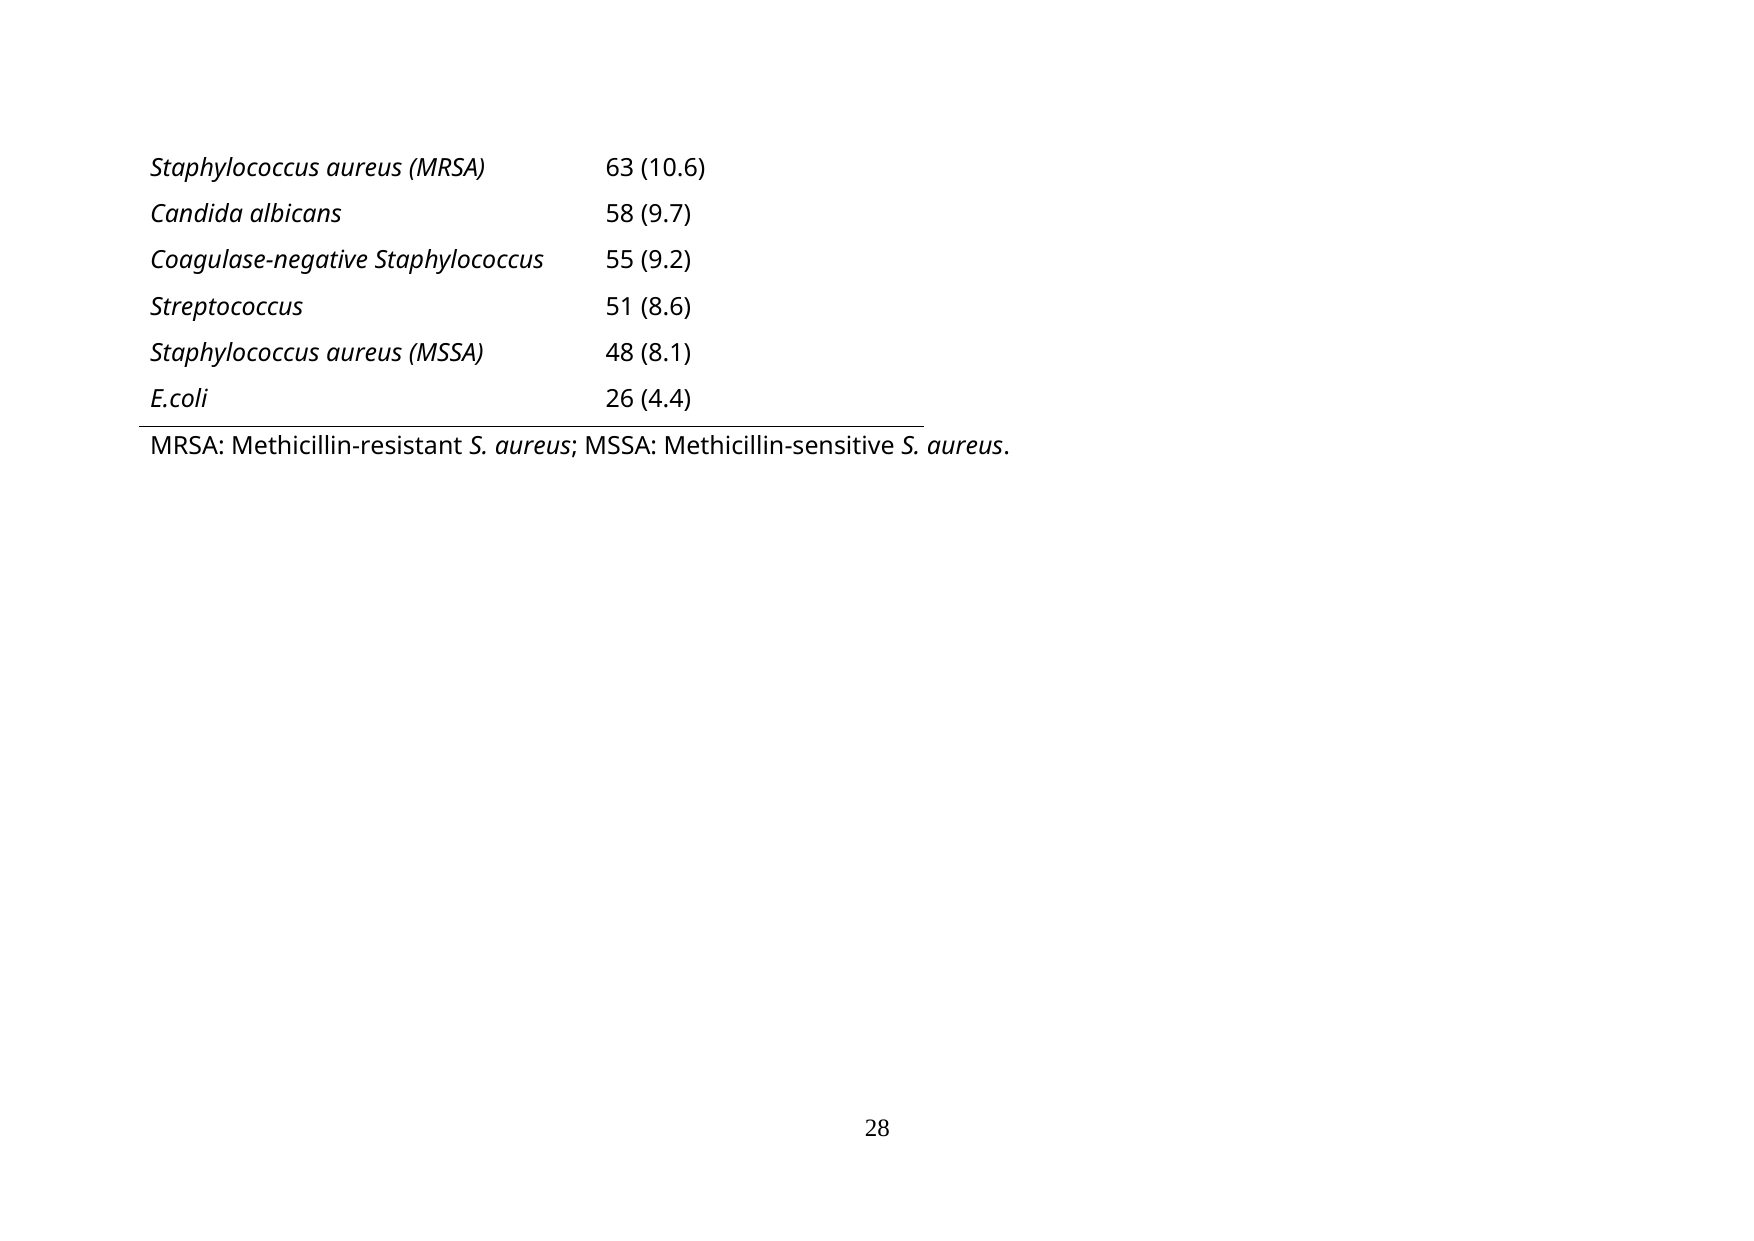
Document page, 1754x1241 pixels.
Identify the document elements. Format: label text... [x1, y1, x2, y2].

table_cell Candida albicans [139, 196, 594, 242]
table_cell 48 (8.1) [594, 334, 924, 380]
table_cell Staphylococcus aureus (MSSA) [139, 334, 594, 380]
table_cell 51 (8.6) [594, 288, 924, 334]
table_cell 58 (9.7) [594, 196, 924, 242]
table_cell E.coli [139, 380, 594, 426]
table_cell 26 (4.4) [594, 380, 924, 426]
table_cell 55 (9.2) [594, 242, 924, 288]
table_cell Streptococcus [139, 288, 594, 334]
table_cell Staphylococcus aureus (MRSA) [139, 150, 594, 196]
table_cell Coagulase-negative Staphylococcus [139, 242, 594, 288]
text MRSA: Methicillin-resistant S. aureus; MSSA: Methicillin-sensitive S. aureus. [150, 427, 1604, 461]
table_cell 63 (10.6) [594, 150, 924, 196]
